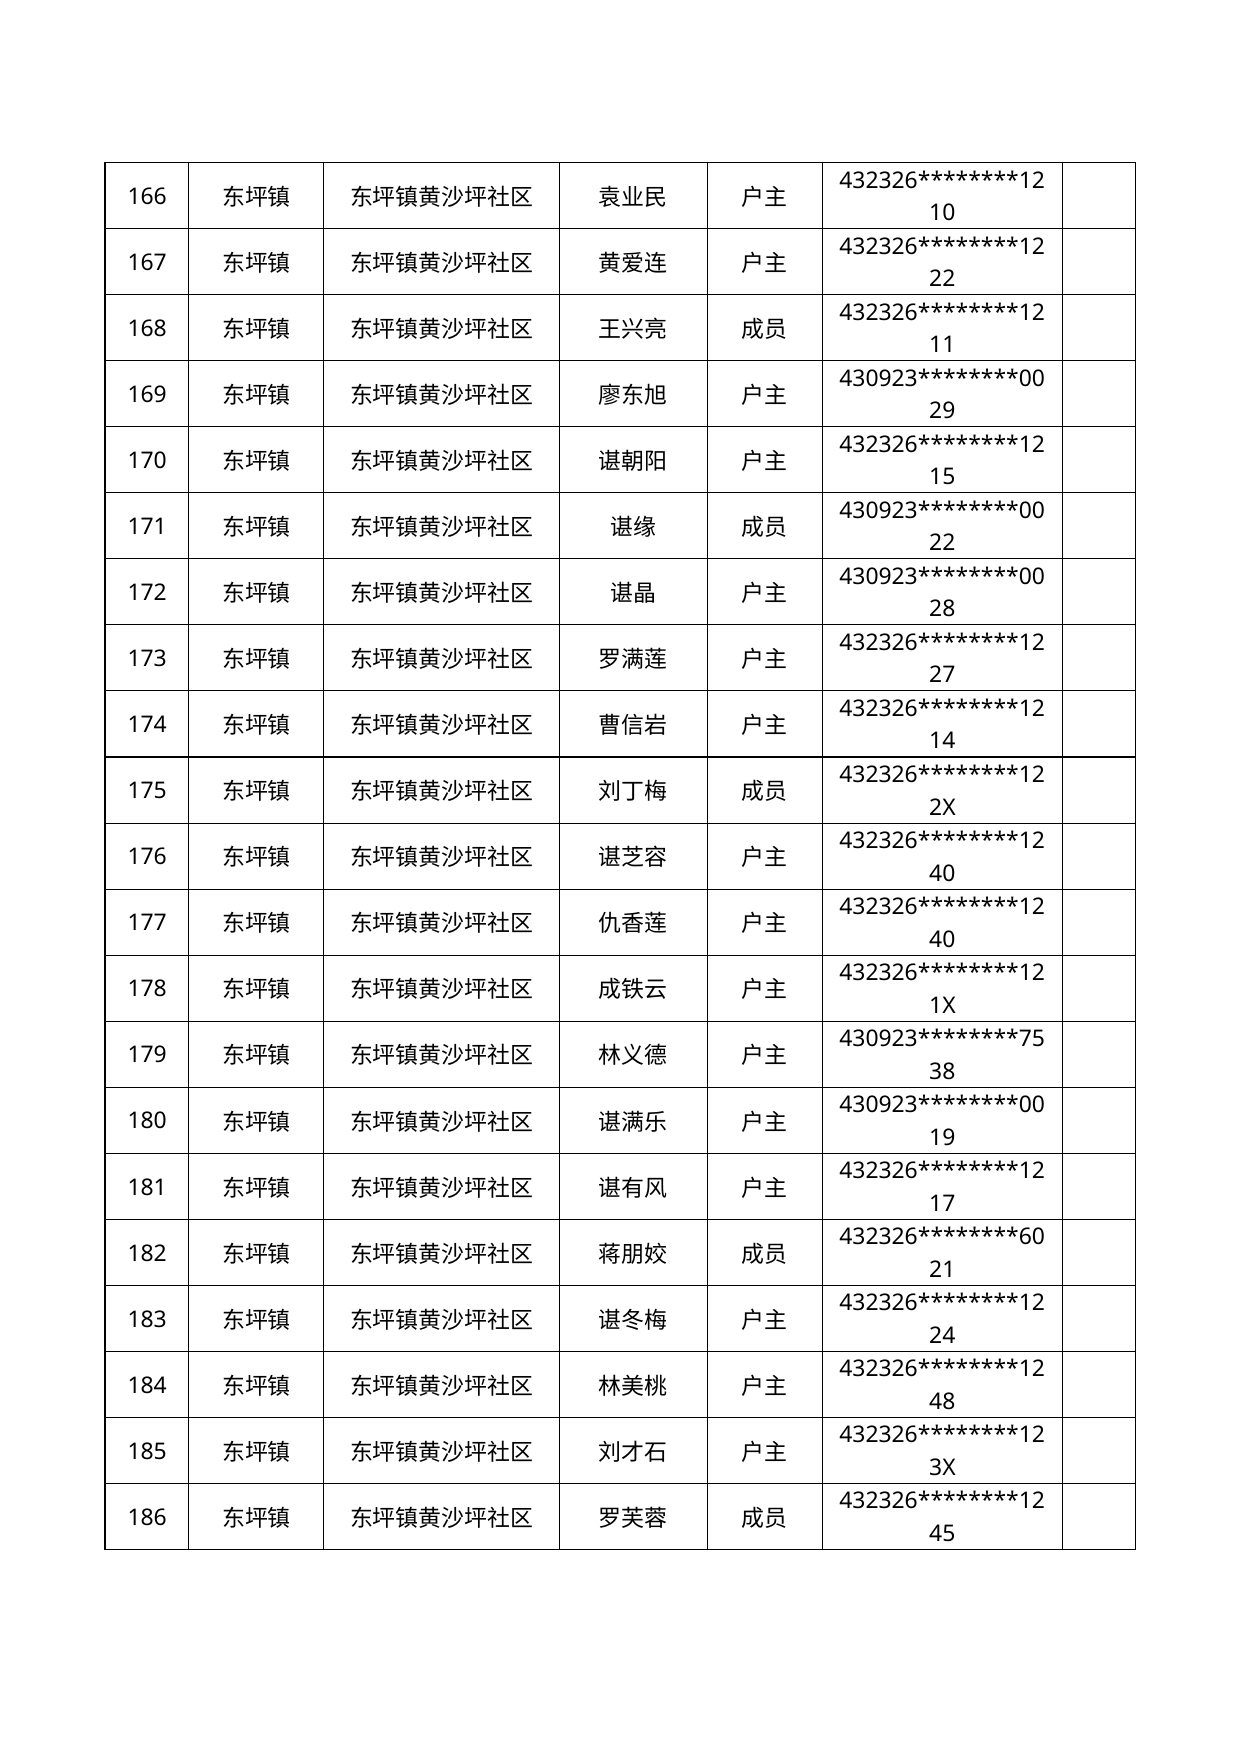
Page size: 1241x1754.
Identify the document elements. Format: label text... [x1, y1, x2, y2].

table_cell 东坪镇黄沙坪社区 [324, 1154, 559, 1219]
table_cell 户主 [708, 890, 822, 954]
table_cell 东坪镇黄沙坪社区 [324, 559, 559, 624]
table_cell 东坪镇 [189, 1484, 323, 1549]
table_cell [1063, 1022, 1135, 1087]
table_cell 黄爱连 [560, 229, 707, 294]
table_cell 432326********1227 [823, 625, 1062, 690]
table_cell 东坪镇黄沙坪社区 [324, 758, 559, 822]
table_cell 东坪镇黄沙坪社区 [324, 824, 559, 888]
table_cell 东坪镇黄沙坪社区 [324, 1352, 559, 1417]
table_cell 户主 [708, 229, 822, 294]
table_cell 谌芝容 [560, 824, 707, 888]
table_cell 东坪镇黄沙坪社区 [324, 229, 559, 294]
table_cell 户主 [708, 824, 822, 888]
table_cell 户主 [708, 956, 822, 1021]
table_cell [1063, 625, 1135, 690]
table_cell 175 [106, 758, 188, 822]
table_cell 432326********121X [823, 956, 1062, 1021]
table_cell 户主 [708, 361, 822, 426]
table_cell 432326********6021 [823, 1220, 1062, 1285]
table_cell 东坪镇 [189, 625, 323, 690]
table_cell 东坪镇 [189, 1088, 323, 1153]
table_cell 432326********1217 [823, 1154, 1062, 1219]
table_cell 林义德 [560, 1022, 707, 1087]
table_cell [1063, 1220, 1135, 1285]
table_cell 东坪镇 [189, 1352, 323, 1417]
table_cell [1063, 691, 1135, 756]
table_cell 东坪镇黄沙坪社区 [324, 1088, 559, 1153]
table_cell 谌晶 [560, 559, 707, 624]
table_cell 432326********1222 [823, 229, 1062, 294]
table_cell 东坪镇黄沙坪社区 [324, 295, 559, 360]
table_cell 430923********0028 [823, 559, 1062, 624]
table_cell [1063, 427, 1135, 492]
table_cell 廖东旭 [560, 361, 707, 426]
table_cell 东坪镇 [189, 295, 323, 360]
table_cell 户主 [708, 691, 822, 756]
table_cell 176 [106, 824, 188, 888]
table_cell 东坪镇 [189, 361, 323, 426]
table_cell 东坪镇黄沙坪社区 [324, 1286, 559, 1351]
table_cell 177 [106, 890, 188, 954]
table_cell [1063, 758, 1135, 822]
table_cell [1063, 559, 1135, 624]
table_cell 179 [106, 1022, 188, 1087]
table_cell 东坪镇 [189, 758, 323, 822]
table_cell [1063, 1088, 1135, 1153]
table_cell 东坪镇黄沙坪社区 [324, 163, 559, 228]
table_cell 东坪镇黄沙坪社区 [324, 625, 559, 690]
table_cell [1063, 295, 1135, 360]
table_cell 430923********7538 [823, 1022, 1062, 1087]
table_cell 户主 [708, 625, 822, 690]
table_cell 刘才石 [560, 1418, 707, 1483]
table_cell 王兴亮 [560, 295, 707, 360]
table_cell [1063, 163, 1135, 228]
table_cell 184 [106, 1352, 188, 1417]
table_cell 东坪镇黄沙坪社区 [324, 361, 559, 426]
table_cell 东坪镇黄沙坪社区 [324, 691, 559, 756]
table_cell [1063, 493, 1135, 558]
table_cell [1063, 361, 1135, 426]
table_cell 东坪镇 [189, 890, 323, 954]
table_cell 罗芙蓉 [560, 1484, 707, 1549]
table_cell 432326********122X [823, 758, 1062, 822]
table_cell 东坪镇 [189, 493, 323, 558]
table_cell 东坪镇黄沙坪社区 [324, 890, 559, 954]
table_cell 430923********0029 [823, 361, 1062, 426]
table_cell 432326********1240 [823, 824, 1062, 888]
table_cell 432326********1211 [823, 295, 1062, 360]
table_cell 罗满莲 [560, 625, 707, 690]
table_cell 东坪镇 [189, 956, 323, 1021]
table_cell 谌缘 [560, 493, 707, 558]
table_cell 东坪镇黄沙坪社区 [324, 1418, 559, 1483]
table_cell 174 [106, 691, 188, 756]
table_cell 430923********0019 [823, 1088, 1062, 1153]
table_cell 刘丁梅 [560, 758, 707, 822]
table_cell 东坪镇 [189, 1418, 323, 1483]
table_cell 东坪镇黄沙坪社区 [324, 1220, 559, 1285]
table_cell [1063, 229, 1135, 294]
table_cell 430923********0022 [823, 493, 1062, 558]
table_cell 户主 [708, 1418, 822, 1483]
table_cell [1063, 1484, 1135, 1549]
table_cell 170 [106, 427, 188, 492]
table_cell 432326********1245 [823, 1484, 1062, 1549]
table_cell 谌朝阳 [560, 427, 707, 492]
table_cell 167 [106, 229, 188, 294]
table_cell 袁业民 [560, 163, 707, 228]
table_cell 谌冬梅 [560, 1286, 707, 1351]
table_cell [1063, 1418, 1135, 1483]
table_cell 东坪镇黄沙坪社区 [324, 956, 559, 1021]
table_cell 东坪镇 [189, 559, 323, 624]
table_cell 东坪镇黄沙坪社区 [324, 1022, 559, 1087]
table_cell 户主 [708, 1088, 822, 1153]
table_cell [1063, 1286, 1135, 1351]
table_cell 东坪镇 [189, 1154, 323, 1219]
table_cell [1063, 824, 1135, 888]
table_cell 432326********1210 [823, 163, 1062, 228]
table_cell 户主 [708, 427, 822, 492]
table_cell 成员 [708, 758, 822, 822]
table_cell 172 [106, 559, 188, 624]
table_cell 432326********1215 [823, 427, 1062, 492]
table_cell 东坪镇 [189, 691, 323, 756]
table_cell 户主 [708, 1154, 822, 1219]
table_cell 仇香莲 [560, 890, 707, 954]
table_cell 户主 [708, 163, 822, 228]
table_cell 东坪镇 [189, 1220, 323, 1285]
table_cell 186 [106, 1484, 188, 1549]
table_cell 谌有风 [560, 1154, 707, 1219]
table_cell 168 [106, 295, 188, 360]
table_cell 173 [106, 625, 188, 690]
table_cell 183 [106, 1286, 188, 1351]
table_cell 户主 [708, 1286, 822, 1351]
table_cell 东坪镇黄沙坪社区 [324, 427, 559, 492]
table_cell 东坪镇 [189, 1022, 323, 1087]
table_cell 432326********1224 [823, 1286, 1062, 1351]
table_cell 成员 [708, 493, 822, 558]
table_cell 户主 [708, 559, 822, 624]
table_cell 东坪镇 [189, 1286, 323, 1351]
table_cell 成员 [708, 295, 822, 360]
table_cell 谌满乐 [560, 1088, 707, 1153]
table_cell 171 [106, 493, 188, 558]
table_cell 180 [106, 1088, 188, 1153]
table_cell 成员 [708, 1220, 822, 1285]
table_cell 178 [106, 956, 188, 1021]
table_cell 东坪镇 [189, 229, 323, 294]
table_cell 户主 [708, 1022, 822, 1087]
table_cell [1063, 1352, 1135, 1417]
table_cell [1063, 956, 1135, 1021]
table_cell 蒋朋姣 [560, 1220, 707, 1285]
table_cell 432326********1214 [823, 691, 1062, 756]
table_cell 东坪镇黄沙坪社区 [324, 493, 559, 558]
table_cell 曹信岩 [560, 691, 707, 756]
table_cell 东坪镇 [189, 427, 323, 492]
table_cell 成员 [708, 1484, 822, 1549]
table_cell 东坪镇 [189, 824, 323, 888]
table_cell 185 [106, 1418, 188, 1483]
table_cell 东坪镇黄沙坪社区 [324, 1484, 559, 1549]
table_cell [1063, 1154, 1135, 1219]
table_cell 432326********1248 [823, 1352, 1062, 1417]
table_cell 东坪镇 [189, 163, 323, 228]
table_cell 林美桃 [560, 1352, 707, 1417]
table_cell 432326********1240 [823, 890, 1062, 954]
table_cell [1063, 890, 1135, 954]
table_cell 户主 [708, 1352, 822, 1417]
table_cell 166 [106, 163, 188, 228]
table_cell 成铁云 [560, 956, 707, 1021]
table_cell 181 [106, 1154, 188, 1219]
table_cell 182 [106, 1220, 188, 1285]
table_cell 169 [106, 361, 188, 426]
table_cell 432326********123X [823, 1418, 1062, 1483]
